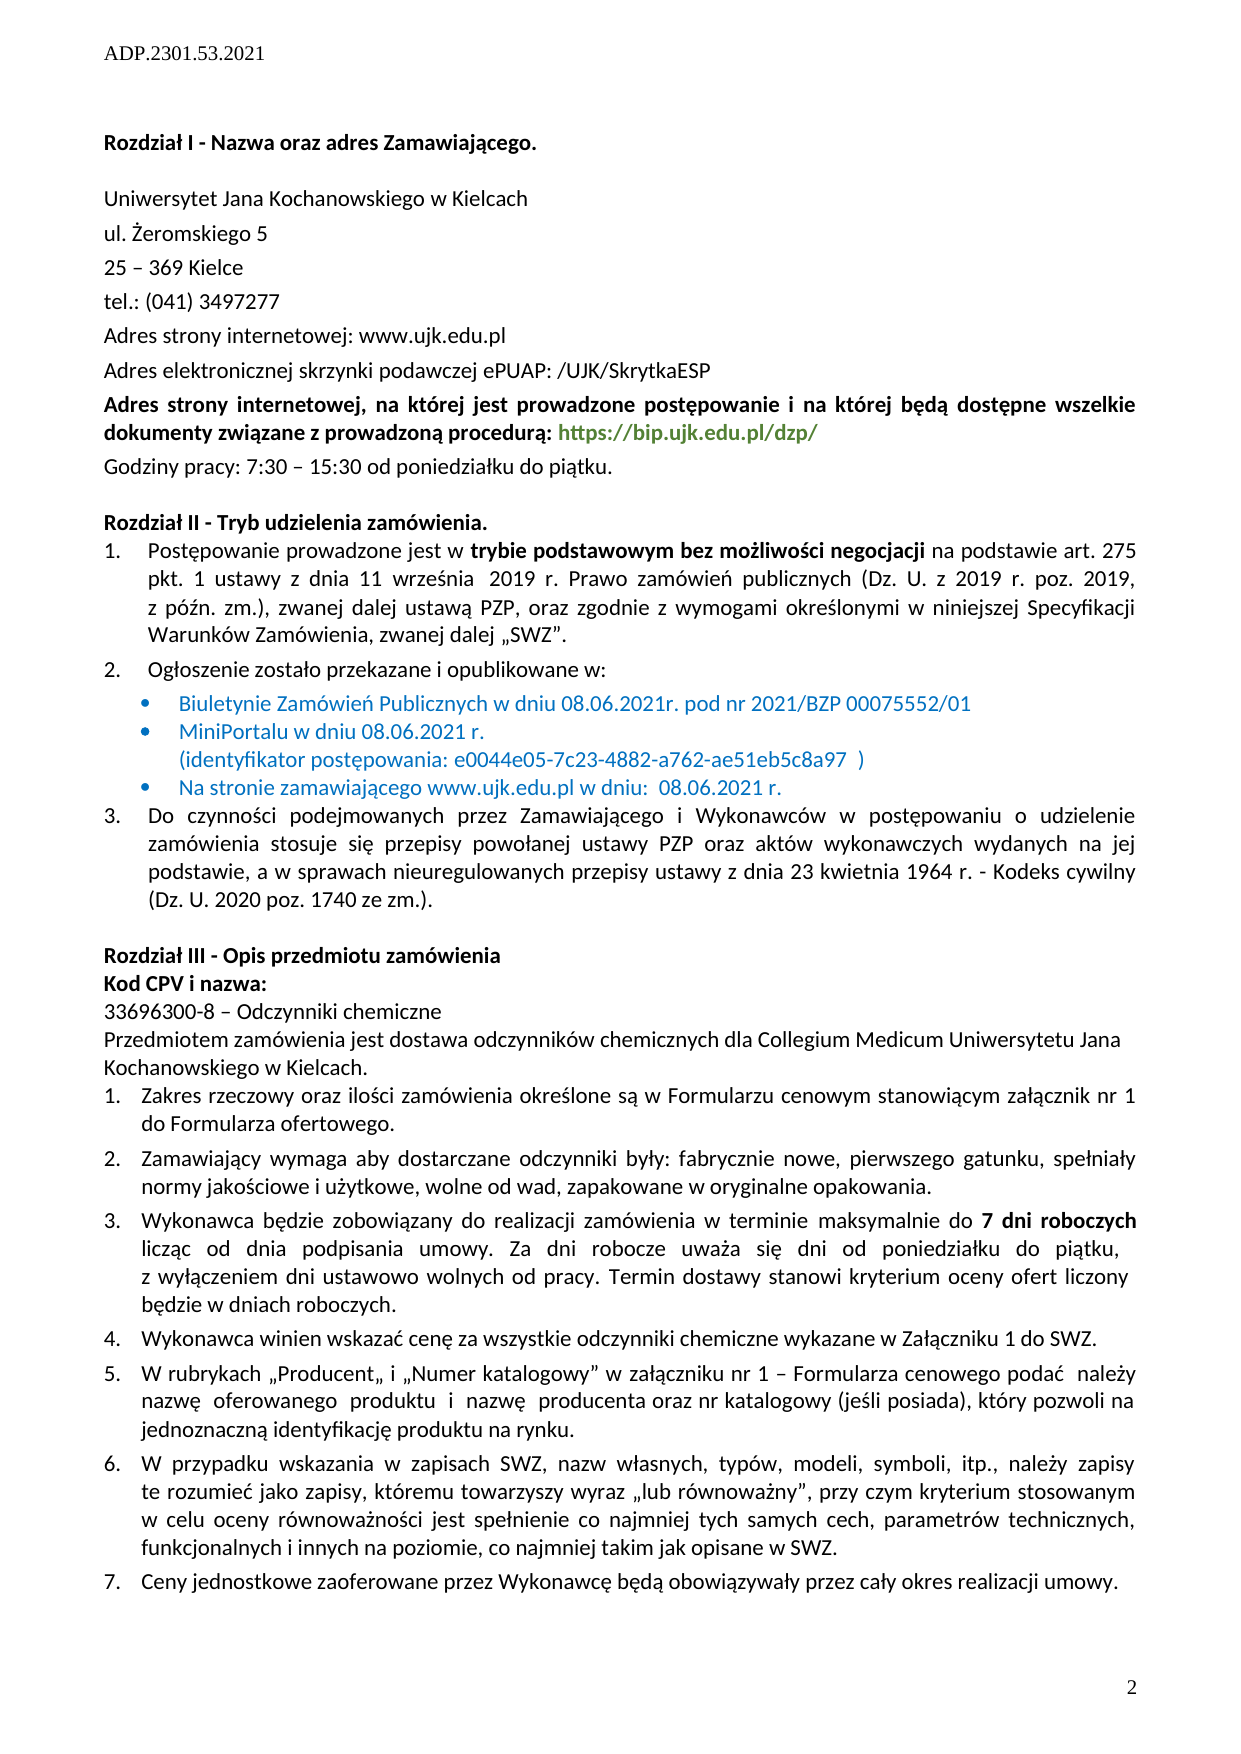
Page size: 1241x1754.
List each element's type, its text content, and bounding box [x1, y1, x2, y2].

list Postępowanie prowadzone jest w trybie podstawowym bez możliwości negocjacji na podstawie art. 275 pkt. 1 ustawy z dnia 11 września 2019 r. Prawo zamówień publicznych (Dz. U. z 2019 r. poz. 2019, z późn. zm.), zwanej dalej ustawą PZP, oraz zgodnie z wymogami określonymi w niniejszej Specyfikacji Warunków Zamówienia, zwanej dalej „SWZ”. [103, 537, 1137, 649]
list MiniPortalu w dniu 08.06.2021 r. [141, 717, 1137, 745]
list Zamawiający wymaga aby dostarczane odczynniki były: fabrycznie nowe, pierwszego gatunku, spełniały normy jakościowe i użytkowe, wolne od wad, zapakowane w oryginalne opakowania. [103, 1144, 1137, 1200]
text Adres strony internetowej, na której jest prowadzone postępowanie i na której będą dostępne wszelkie dokumenty związane z prowadzoną procedurą: https://bip.ujk.edu.pl/dzp/ [103, 390, 1137, 446]
list W rubrykach „Producent„ i „Numer katalogowy” w załączniku nr 1 – Formularza cenowego podać należy nazwę oferowanego produktu i nazwę producenta oraz nr katalogowy (jeśli posiada), który pozwoli na jednoznaczną identyfikację produktu na rynku. [103, 1359, 1137, 1443]
text Adres elektronicznej skrzynki podawczej ePUAP: /UJK/SkrytkaESP [103, 356, 1137, 384]
list Wykonawca będzie zobowiązany do realizacji zamówienia w terminie maksymalnie do 7 dni roboczych licząc od dnia podpisania umowy. Za dni robocze uważa się dni od poniedziałku do piątku, z wyłączeniem dni ustawowo wolnych od pracy. Termin dostawy stanowi kryterium oceny ofert liczony będzie w dniach roboczych. [103, 1206, 1137, 1318]
text 25 – 369 Kielce [103, 253, 1137, 281]
text (identyfikator postępowania: e0044e05-7c23-4882-a762-ae51eb5c8a97 ) [847, 745, 1137, 773]
text Rozdział I - Nazwa oraz adres Zamawiającego. [103, 128, 1137, 157]
list Do czynności podejmowanych przez Zamawiającego i Wykonawców w postępowaniu o udzielenie zamówienia stosuje się przepisy powołanej ustawy PZP oraz aktów wykonawczych wydanych na jej podstawie, a w sprawach nieuregulowanych przepisy ustawy z dnia 23 kwietnia 1964 r. - Kodeks cywilny (Dz. U. 2020 poz. 1740 ze zm.). [103, 801, 1137, 913]
list Ceny jednostkowe zaoferowane przez Wykonawcę będą obowiązywały przez cały okres realizacji umowy. [103, 1567, 1137, 1595]
text Godziny pracy: 7:30 – 15:30 od poniedziałku do piątku. [103, 452, 1137, 481]
list Zakres rzeczowy oraz ilości zamówienia określone są w Formularzu cenowym stanowiącym załącznik nr 1 do Formularza ofertowego. [103, 1081, 1137, 1137]
text 33696300-8 – Odczynniki chemiczne Przedmiotem zamówienia jest dostawa odczynników chemicznych dla Collegium Medicum Uniwersytetu Jana Kochanowskiego w Kielcach. [103, 997, 1137, 1081]
list Wykonawca winien wskazać cenę za wszystkie odczynniki chemiczne wykazane w Załączniku 1 do SWZ. [103, 1324, 1137, 1352]
list W przypadku wskazania w zapisach SWZ, nazw własnych, typów, modeli, symboli, itp., należy zapisy te rozumieć jako zapisy, któremu towarzyszy wyraz „lub równoważny”, przy czym kryterium stosowanym w celu oceny równoważności jest spełnienie co najmniej tych samych cech, parametrów technicznych, funkcjonalnych i innych na poziomie, co najmniej takim jak opisane w SWZ. [103, 1449, 1137, 1561]
text Rozdział II - Tryb udzielenia zamówienia. [103, 508, 1137, 537]
list Ogłoszenie zostało przekazane i opublikowane w: [103, 655, 1137, 683]
text Adres strony internetowej: www.ujk.edu.pl [103, 322, 1137, 350]
text Kod CPV i nazwa: [103, 969, 1137, 997]
text Uniwersytet Jana Kochanowskiego w Kielcach [103, 184, 1137, 213]
text Rozdział III - Opis przedmiotu zamówienia [103, 941, 1137, 969]
list Biuletynie Zamówień Publicznych w dniu 08.06.2021r. pod nr 2021/BZP 00075552/01 [141, 689, 1137, 717]
text (identyfikator postępowania: e0044e05-7c23-4882-a762-ae51eb5c8a97 ) [178, 745, 454, 773]
list Na stronie zamawiającego www.ujk.edu.pl w dniu: 08.06.2021 r. [141, 773, 1137, 801]
text ul. Żeromskiego 5 [103, 219, 1137, 247]
text tel.: (041) 3497277 [103, 287, 1137, 315]
